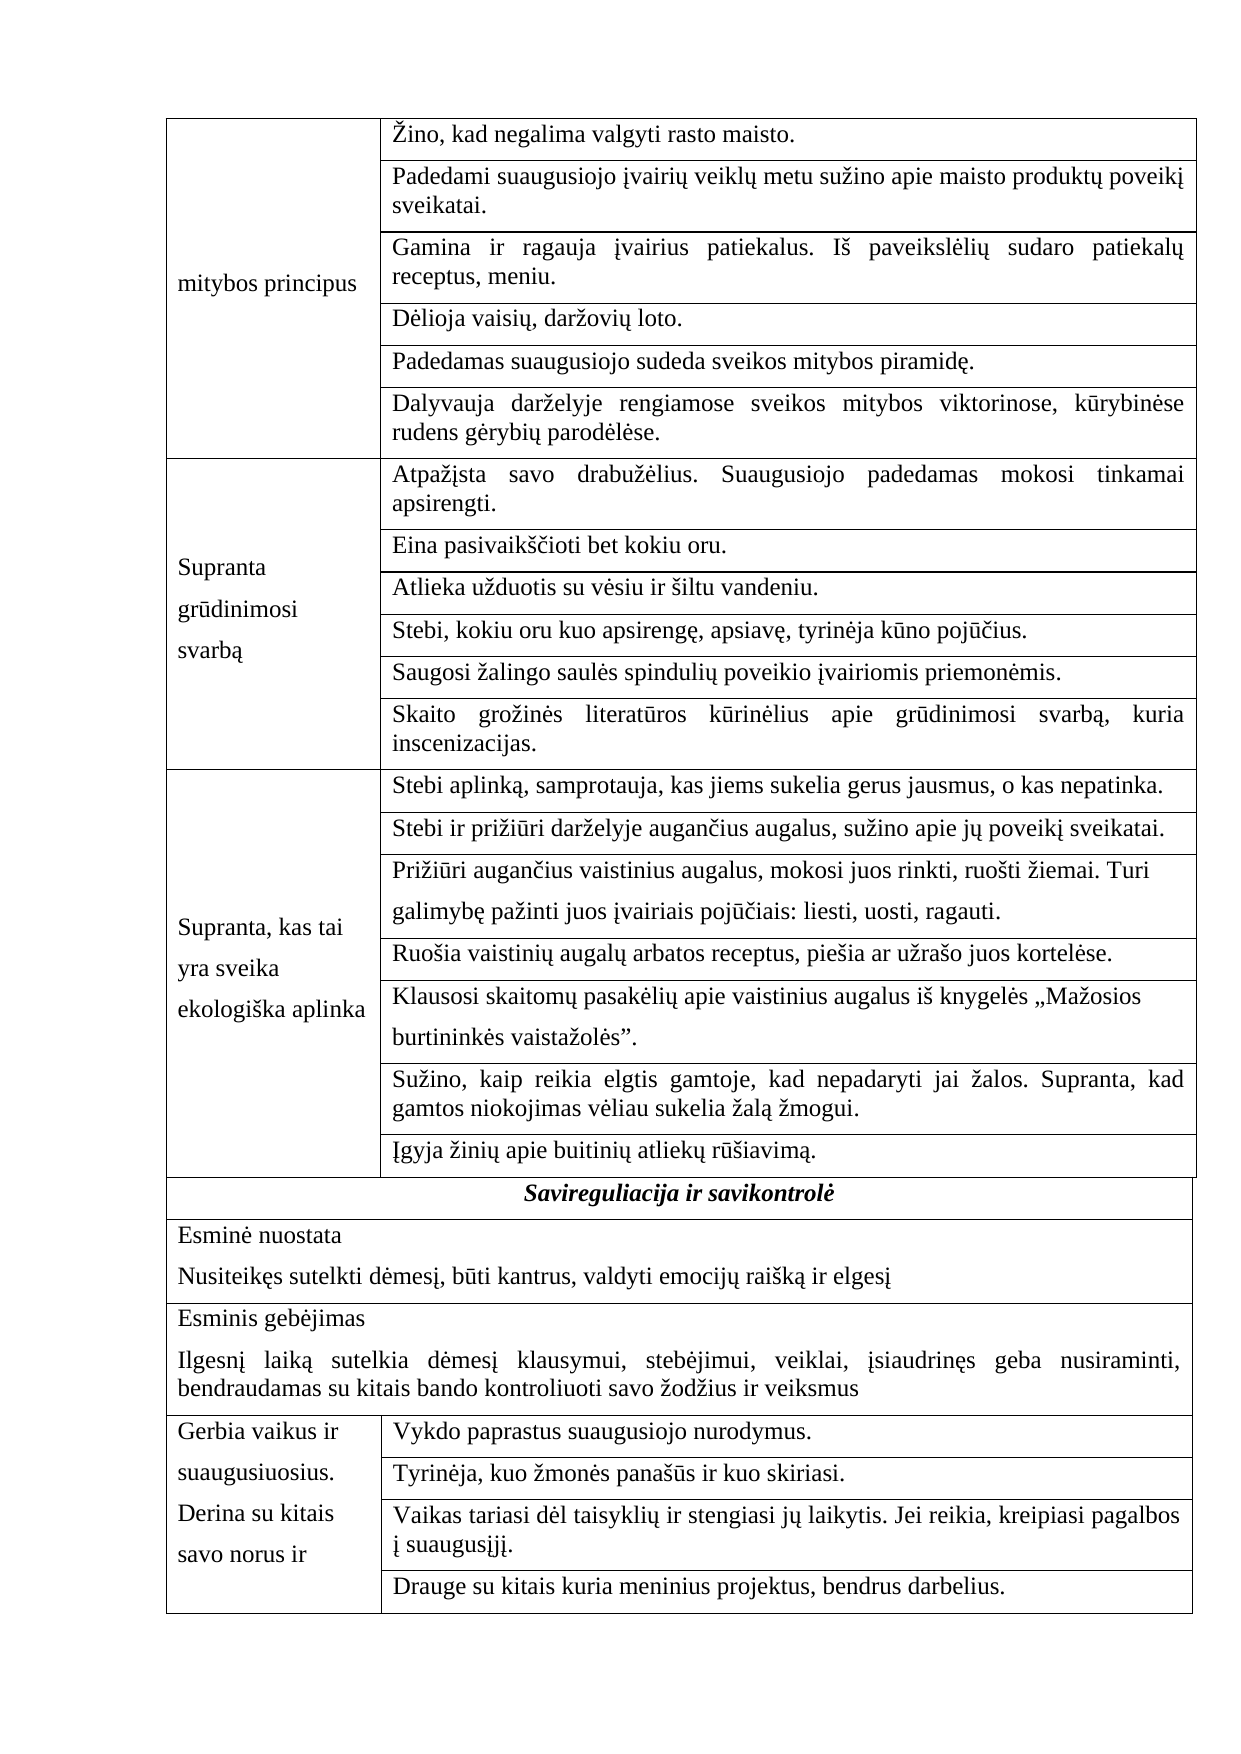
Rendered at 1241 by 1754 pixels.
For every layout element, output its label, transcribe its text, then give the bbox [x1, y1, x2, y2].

table_cell Vykdo paprastus suaugusiojo nurodymus. [382, 1416, 1192, 1457]
table_cell Drauge su kitais kuria meninius projektus, bendrus darbelius. [382, 1571, 1192, 1613]
table_cell Esminis gebėjimas Ilgesnį laiką sutelkia dėmesį klausymui, stebėjimui, veiklai, įsiaudrinęs geba nusiraminti, bendraudamas su kitais bando kontroliuoti savo žodžius ir veiksmus [167, 1304, 1192, 1415]
table_cell Vaikas tariasi dėl taisyklių ir stengiasi jų laikytis. Jei reikia, kreipiasi pagalbos į suaugusįjį. [382, 1500, 1192, 1570]
table_cell Esminė nuostata Nusiteikęs sutelkti dėmesį, būti kantrus, valdyti emocijų raišką ir elgesį [167, 1220, 1192, 1302]
table_cell Tyrinėja, kuo žmonės panašūs ir kuo skiriasi. [382, 1458, 1192, 1499]
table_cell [167, 119, 380, 458]
table_cell Ruošia vaistinių augalų arbatos receptus, piešia ar užrašo juos kortelėse. [381, 939, 1196, 980]
table_cell Supranta grūdinimosi svarbą [167, 459, 380, 769]
table_cell Padedamas suaugusiojo sudeda sveikos mitybos piramidę. [381, 346, 1196, 387]
table_cell Klausosi skaitomų pasakėlių apie vaistinius augalus iš knygelės „Mažosios burtininkės vaistažolės”. [381, 981, 1196, 1063]
table_cell Žino, kad negalima valgyti rasto maisto. [381, 119, 1196, 160]
table_cell Dėlioja vaisių, daržovių loto. [381, 304, 1196, 345]
table_cell Stebi ir prižiūri darželyje augančius augalus, sužino apie jų poveikį sveikatai. [381, 813, 1196, 854]
table_cell Gerbia vaikus ir suaugusiuosius. Derina su kitais savo norus ir veiksmus [167, 1416, 381, 1613]
table_cell Skaito grožinės literatūros kūrinėlius apie grūdinimosi svarbą, kuria inscenizacijas. [381, 699, 1196, 769]
table_cell Saugosi žalingo saulės spindulių poveikio įvairiomis priemonėmis. [381, 657, 1196, 698]
table_cell Supranta, kas tai yra sveika ekologiška aplinka [167, 770, 380, 1177]
table_cell Savireguliacija ir savikontrolė [167, 1178, 1192, 1219]
table_cell Stebi, kokiu oru kuo apsirengę, apsiavę, tyrinėja kūno pojūčius. [381, 615, 1196, 656]
table_cell Padedami suaugusiojo įvairių veiklų metu sužino apie maisto produktų poveikį sveikatai. [381, 161, 1196, 231]
table_cell Eina pasivaikščioti bet kokiu oru. [381, 530, 1196, 571]
table_cell Atlieka užduotis su vėsiu ir šiltu vandeniu. [381, 573, 1196, 614]
table_cell Sužino, kaip reikia elgtis gamtoje, kad nepadaryti jai žalos. Supranta, kad gamtos niokojimas vėliau sukelia žalą žmogui. [381, 1064, 1196, 1134]
table_cell Prižiūri augančius vaistinius augalus, mokosi juos rinkti, ruošti žiemai. Turi galimybę pažinti juos įvairiais pojūčiais: liesti, uosti, ragauti. [381, 855, 1196, 937]
table_cell Gamina ir ragauja įvairius patiekalus. Iš paveikslėlių sudaro patiekalų receptus, meniu. [381, 233, 1196, 302]
table_cell Dalyvauja darželyje rengiamose sveikos mitybos viktorinose, kūrybinėse rudens gėrybių parodėlėse. [381, 388, 1196, 458]
table_cell Įgyja žinių apie buitinių atliekų rūšiavimą. [381, 1135, 1196, 1177]
table_cell Stebi aplinką, samprotauja, kas jiems sukelia gerus jausmus, o kas nepatinka. [381, 770, 1196, 812]
table_cell Atpažįsta savo drabužėlius. Suaugusiojo padedamas mokosi tinkamai apsirengti. [381, 459, 1196, 529]
